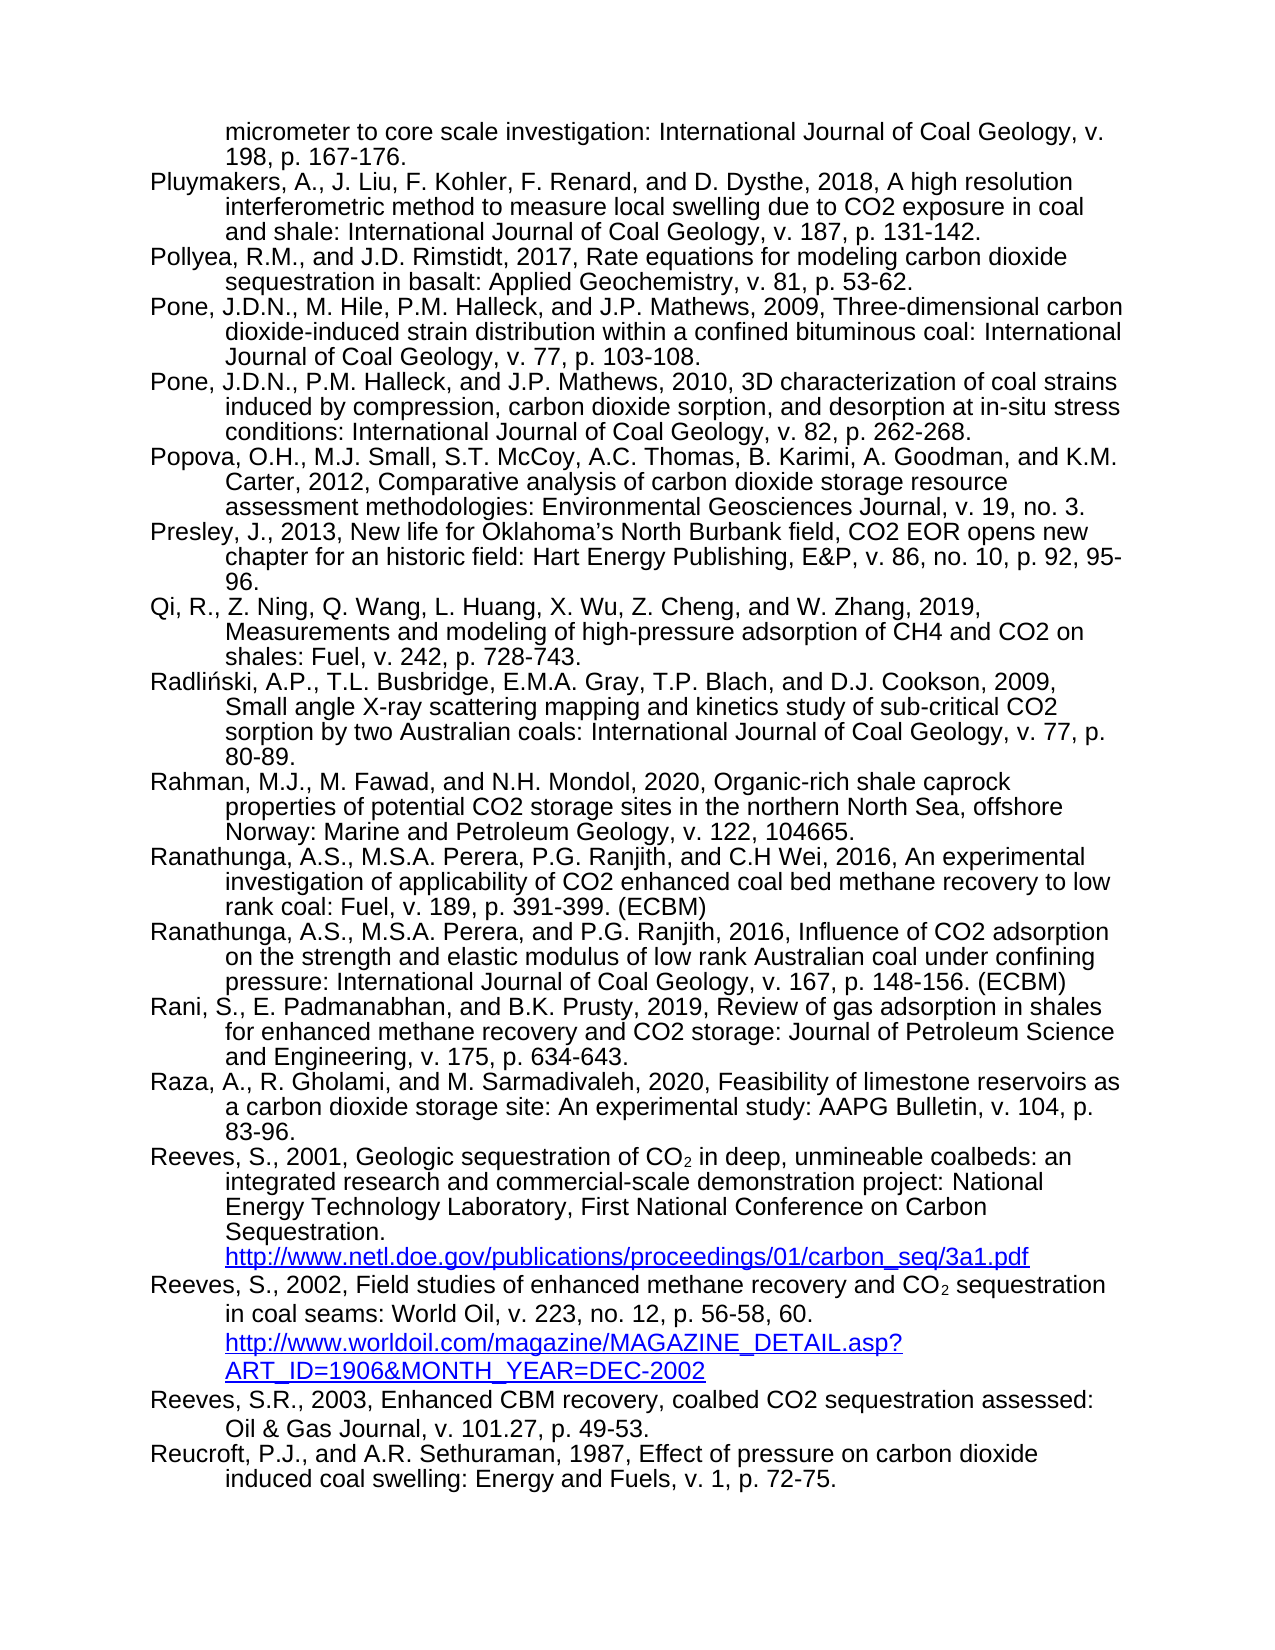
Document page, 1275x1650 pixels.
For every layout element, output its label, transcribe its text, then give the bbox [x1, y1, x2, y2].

text Rani, S., E. Padmanabhan, and B.K. Prusty, 2019, Review of gas adsorption in shales for enhanced methane recovery and CO2 storage: Journal of Petroleum Science and Engineering, v. 175, p. 634-643. [150, 995, 1125, 1070]
text Popova, O.H., M.J. Small, S.T. McCoy, A.C. Thomas, B. Karimi, A. Goodman, and K.M. Carter, 2012, Comparative analysis of carbon dioxide storage resource assessment methodologies: Environmental Geosciences Journal, v. 19, no. 3. [150, 445, 1125, 520]
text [150, 120, 1125, 170]
text Raza, A., R. Gholami, and M. Sarmadivaleh, 2020, Feasibility of limestone reservoirs as a carbon dioxide storage site: An experimental study: AAPG Bulletin, v. 104, p. 83-96. [150, 1070, 1125, 1145]
text Pluymakers, A., J. Liu, F. Kohler, F. Renard, and D. Dysthe, 2018, A high resolution interferometric method to measure local swelling due to CO2 exposure in coal and shale: International Journal of Coal Geology, v. 187, p. 131-142. [150, 170, 1125, 245]
text Qi, R., Z. Ning, Q. Wang, L. Huang, X. Wu, Z. Cheng, and W. Zhang, 2019, Measurements and modeling of high-pressure adsorption of CH4 and CO2 on shales: Fuel, v. 242, p. 728-743. [150, 595, 1125, 670]
text Reeves, S., 2002, Field studies of enhanced methane recovery and CO2 sequestration in coal seams: World Oil, v. 223, no. 12, p. 56-58, 60. http://www.worldoil.com/magazine/MAGAZINE_DETAIL.asp?ART_ID=1906&MONTH_YEAR=DEC-2002 [150, 1270, 1125, 1385]
text Presley, J., 2013, New life for Oklahoma’s North Burbank field, CO2 EOR opens new chapter for an historic field: Hart Energy Publishing, E&P, v. 86, no. 10, p. 92, 95-96. [150, 520, 1125, 595]
text Reeves, S., 2001, Geologic sequestration of CO2 in deep, unmineable coalbeds: an integrated research and commercial-scale demonstration project: National Energy Technology Laboratory, First National Conference on Carbon Sequestration. http://www.netl.doe.gov/publications/proceedings/01/carbon_seq/3a1.pdf [150, 1145, 1125, 1270]
text Radliński, A.P., T.L. Busbridge, E.M.A. Gray, T.P. Blach, and D.J. Cookson, 2009, Small angle X-ray scattering mapping and kinetics study of sub-critical CO2 sorption by two Australian coals: International Journal of Coal Geology, v. 77, p. 80-89. [150, 670, 1125, 770]
text Ranathunga, A.S., M.S.A. Perera, P.G. Ranjith, and C.H Wei, 2016, An experimental investigation of applicability of CO2 enhanced coal bed methane recovery to low rank coal: Fuel, v. 189, p. 391-399. (ECBM) [150, 845, 1125, 920]
text Pone, J.D.N., M. Hile, P.M. Halleck, and J.P. Mathews, 2009, Three-dimensional carbon dioxide-induced strain distribution within a confined bituminous coal: International Journal of Coal Geology, v. 77, p. 103-108. [150, 295, 1125, 370]
text Pollyea, R.M., and J.D. Rimstidt, 2017, Rate equations for modeling carbon dioxide sequestration in basalt: Applied Geochemistry, v. 81, p. 53-62. [150, 245, 1125, 295]
text Ranathunga, A.S., M.S.A. Perera, and P.G. Ranjith, 2016, Influence of CO2 adsorption on the strength and elastic modulus of low rank Australian coal under confining pressure: International Journal of Coal Geology, v. 167, p. 148-156. (ECBM) [150, 920, 1125, 995]
text Rahman, M.J., M. Fawad, and N.H. Mondol, 2020, Organic-rich shale caprock properties of potential CO2 storage sites in the northern North Sea, offshore Norway: Marine and Petroleum Geology, v. 122, 104665. [150, 770, 1125, 845]
text Reucroft, P.J., and A.R. Sethuraman, 1987, Effect of pressure on carbon dioxide induced coal swelling: Energy and Fuels, v. 1, p. 72-75. [150, 1442, 1125, 1492]
text Reeves, S.R., 2003, Enhanced CBM recovery, coalbed CO2 sequestration assessed: Oil & Gas Journal, v. 101.27, p. 49-53. [150, 1385, 1125, 1442]
text Pone, J.D.N., P.M. Halleck, and J.P. Mathews, 2010, 3D characterization of coal strains induced by compression, carbon dioxide sorption, and desorption at in-situ stress conditions: International Journal of Coal Geology, v. 82, p. 262-268. [150, 370, 1125, 445]
